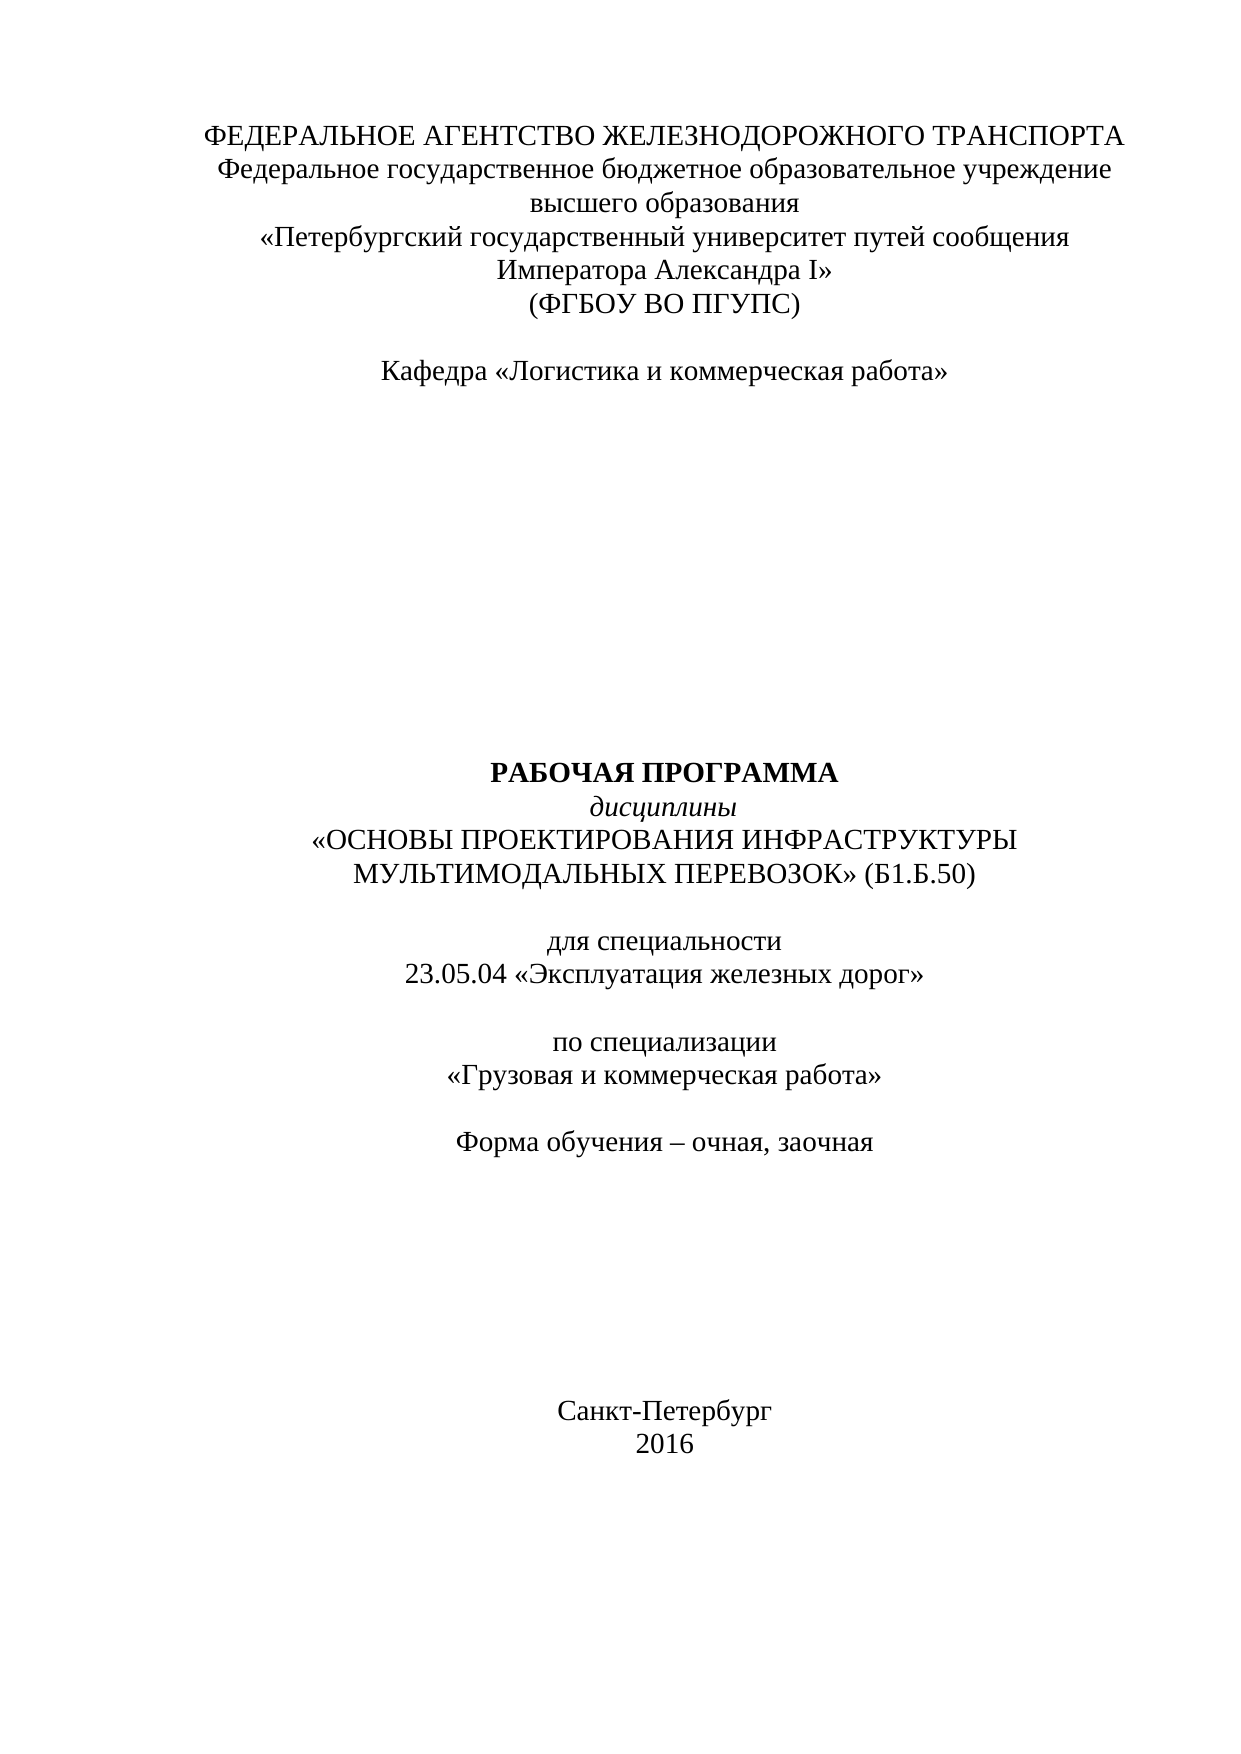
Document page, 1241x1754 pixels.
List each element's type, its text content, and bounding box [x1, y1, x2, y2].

text «Петербургский государственный университет путей сообщения [177, 219, 1152, 252]
text дисциплины [177, 789, 1152, 822]
text «Грузовая и коммерческая работа» [177, 1057, 1152, 1091]
text 23.05.04 «Эксплуатация железных дорог» [177, 957, 1152, 990]
text для специальности [177, 923, 1152, 957]
text Форма обучения – очная, заочная [177, 1124, 1152, 1158]
text ФЕДЕРАЛЬНОЕ АГЕНТСТВО ЖЕЛЕЗНОДОРОЖНОГО ТРАНСПОРТА [177, 118, 1152, 152]
text (ФГБОУ ВО ПГУПС) [177, 286, 1152, 319]
text Федеральное государственное бюджетное образовательное учреждение высшего образования [177, 152, 1152, 219]
text Кафедра «Логистика и коммерческая работа» [177, 353, 1152, 386]
text Императора Александра I» [177, 252, 1152, 286]
text РАБОЧАЯ ПРОГРАММА [177, 755, 1152, 789]
text «ОСНОВЫ ПРОЕКТИРОВАНИЯ ИНФРАСТРУКТУРЫ МУЛЬТИМОДАЛЬНЫХ ПЕРЕВОЗОК» (Б1.Б.50) [177, 822, 1152, 889]
text Санкт-Петербург [177, 1393, 1152, 1426]
text 2016 [177, 1426, 1152, 1460]
text по специализации [177, 1024, 1152, 1057]
